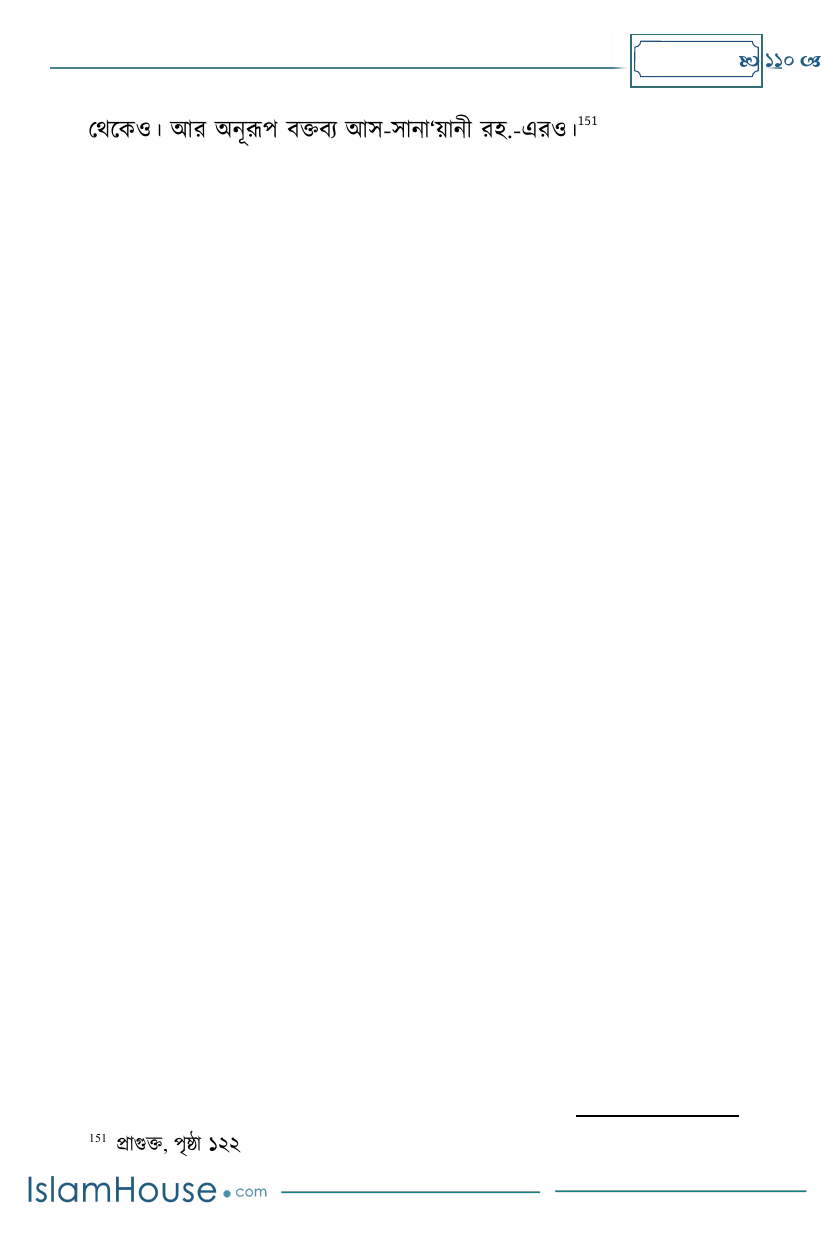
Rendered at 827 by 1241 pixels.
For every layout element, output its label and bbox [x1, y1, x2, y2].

picture [20, 1171, 541, 1209]
text [89, 107, 738, 149]
picture [548, 1170, 807, 1208]
